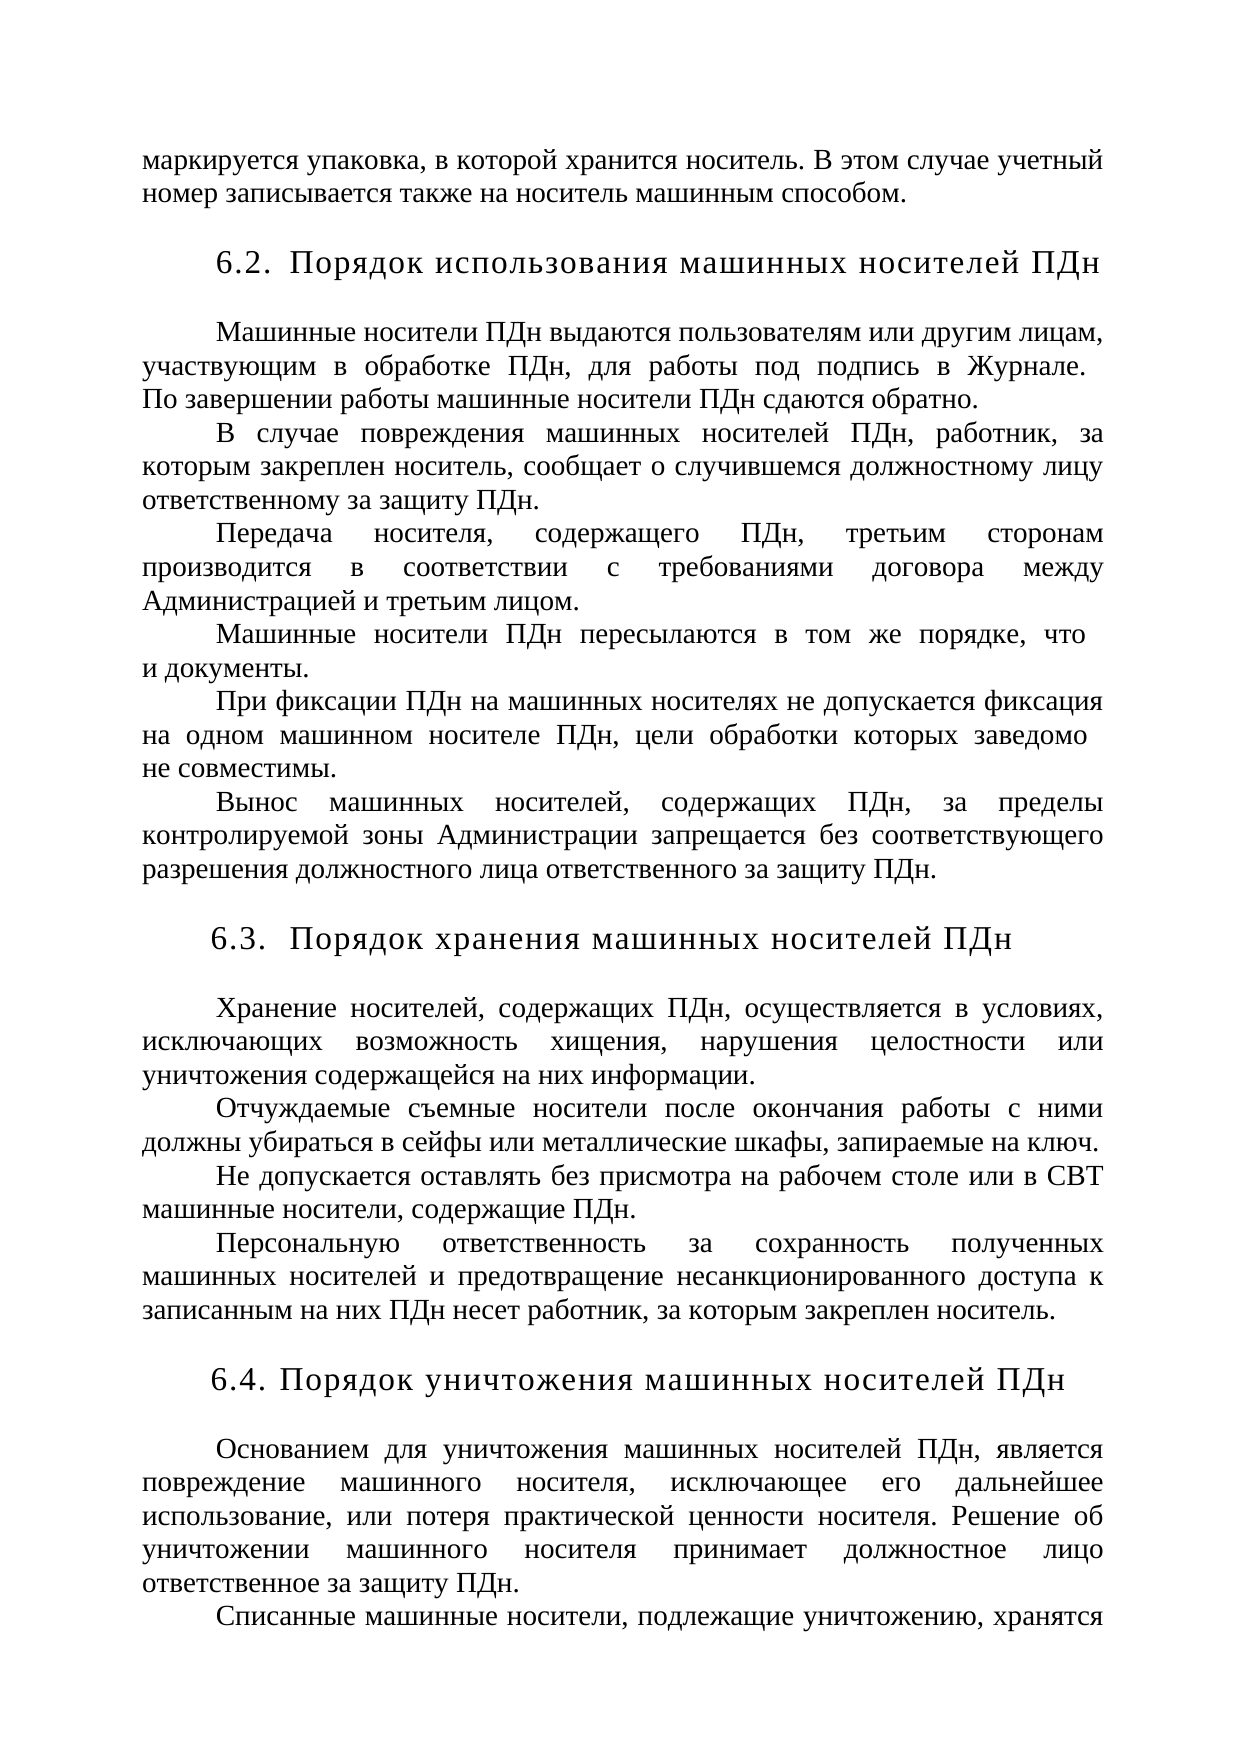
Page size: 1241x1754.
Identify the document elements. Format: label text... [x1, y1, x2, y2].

subtitle Порядок использования машинных носителей ПДн [142, 242, 1104, 281]
text Отчуждаемые съемные носители после окончания работы с ними должны убираться в сейфы или металлические шкафы, запираемые на ключ. [142, 1091, 1104, 1158]
text При фиксации ПДн на машинных носителях не допускается фиксация на одном машинном носителе ПДн, цели обработки которых заведомо не совместимы. [142, 683, 1104, 784]
subtitle Порядок хранения машинных носителей ПДн [142, 918, 1104, 956]
text Машинные носители ПДн пересылаются в том же порядке, что и документы. [142, 616, 1104, 683]
text Передача носителя, содержащего ПДн, третьим сторонам производится в соответствии с требованиями договора между Администрацией и третьим лицом. [142, 516, 1104, 616]
text Вынос машинных носителей, содержащих ПДн, за пределы контролируемой зоны Администрации запрещается без соответствующего разрешения должностного лица ответственного за защиту ПДн. [142, 784, 1104, 884]
text Персональную ответственность за сохранность полученных машинных носителей и предотвращение несанкционированного доступа к записанным на них ПДн несет работник, за которым закреплен носитель. [142, 1225, 1104, 1325]
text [142, 1598, 1104, 1632]
text Не допускается оставлять без присмотра на рабочем столе или в СВТ машинные носители, содержащие ПДн. [142, 1158, 1104, 1225]
text Машинные носители ПДн выдаются пользователям или другим лицам, участвующим в обработке ПДн, для работы под подпись в Журнале. По завершении работы машинные носители ПДн сдаются обратно. [142, 314, 1104, 415]
text Хранение носителей, содержащих ПДн, осуществляется в условиях, исключающих возможность хищения, нарушения целостности или уничтожения содержащейся на них информации. [142, 990, 1104, 1091]
text Основанием для уничтожения машинных носителей ПДн, является повреждение машинного носителя, исключающее его дальнейшее использование, или потеря практической ценности носителя. Решение об уничтожении машинного носителя принимает должностное лицо ответственное за защиту ПДн. [142, 1431, 1104, 1598]
subtitle Порядок уничтожения машинных носителей ПДн [142, 1359, 1104, 1397]
text В случае повреждения машинных носителей ПДн, работник, за которым закреплен носитель, сообщает о случившемся должностному лицу ответственному за защиту ПДн. [142, 415, 1104, 516]
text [142, 142, 1104, 209]
